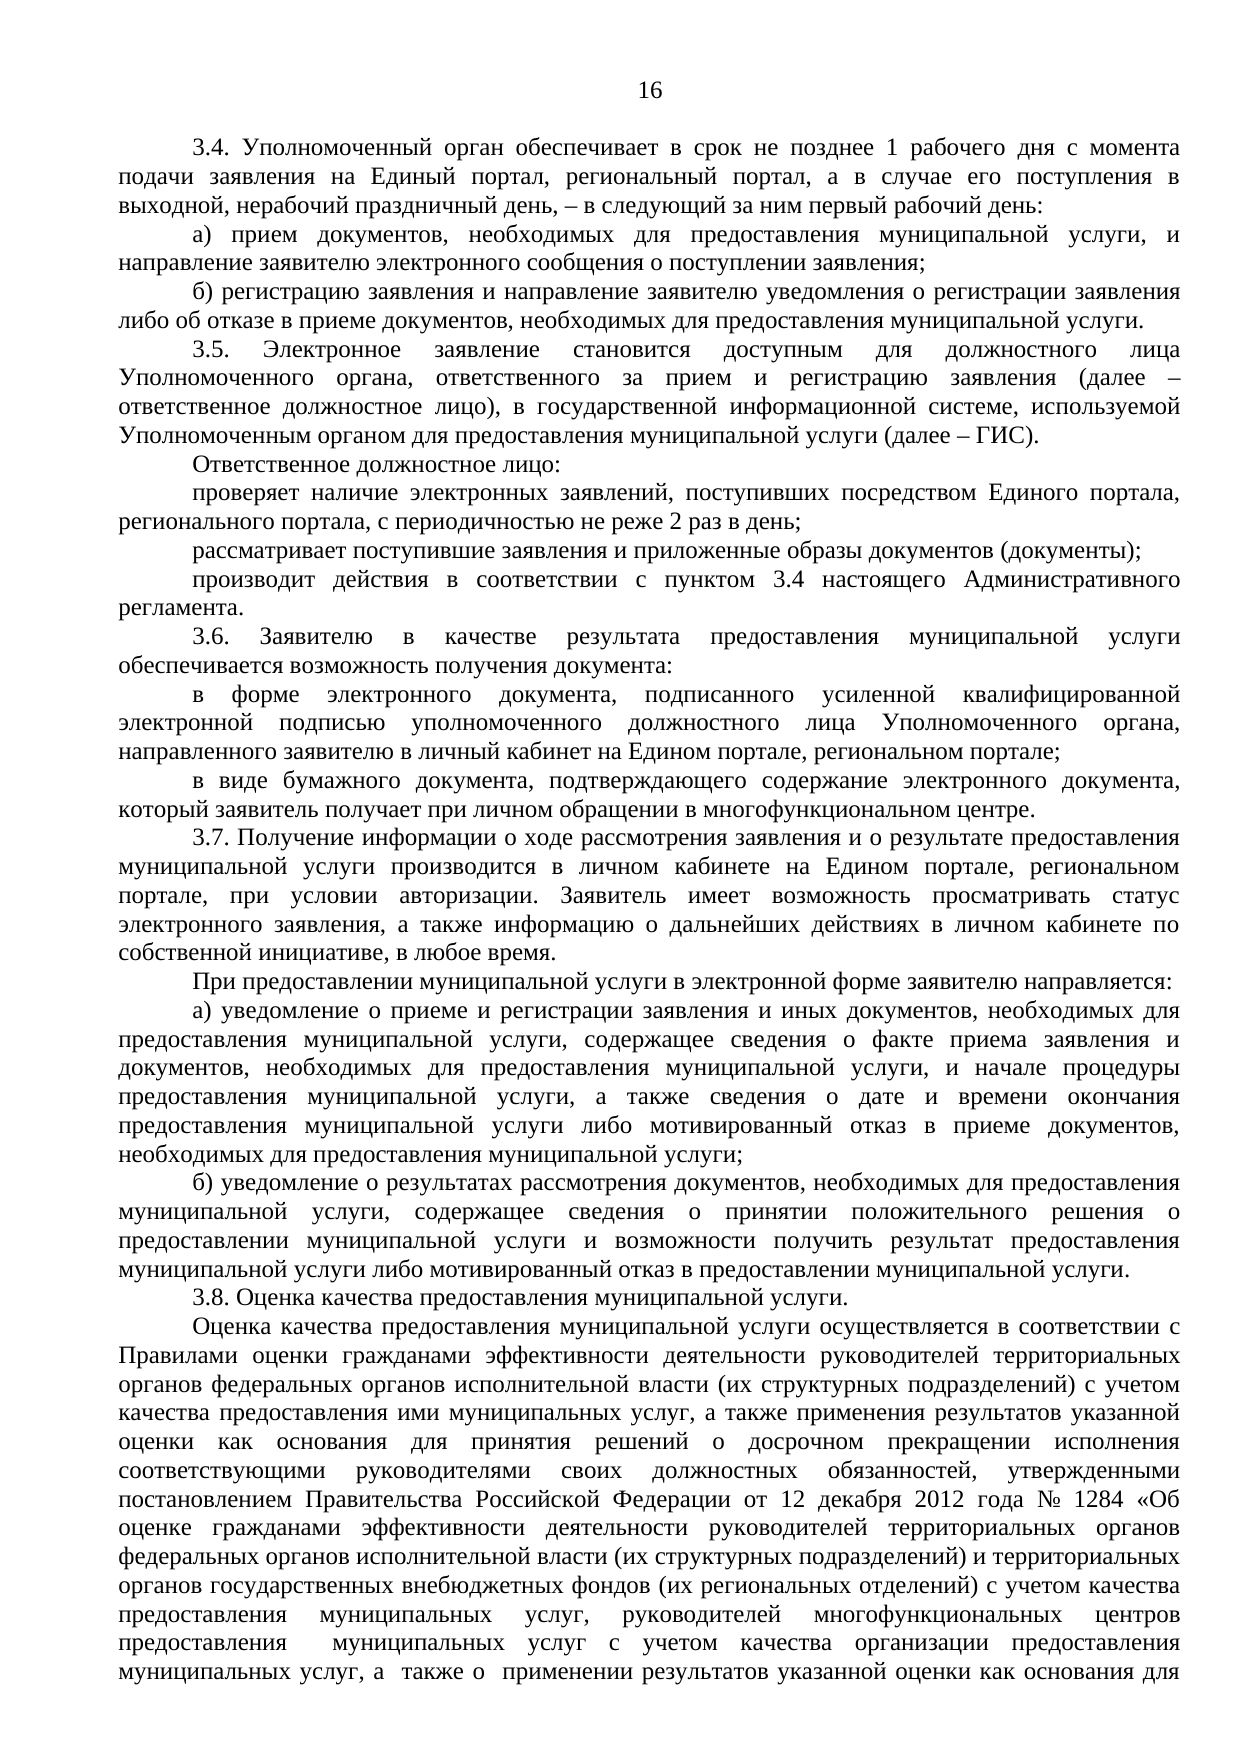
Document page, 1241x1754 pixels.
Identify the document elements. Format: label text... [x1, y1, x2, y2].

text производит действия в соответствии с пунктом 3.4 настоящего Административного регламента. [118, 564, 1181, 621]
text в форме электронного документа, подписанного усиленной квалифицированной электронной подписью уполномоченного должностного лица Уполномоченного органа, направленного заявителю в личный кабинет на Едином портале, региональном портале; [118, 679, 1181, 765]
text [118, 1311, 1181, 1685]
text 3.8. Оценка качества предоставления муниципальной услуги. [118, 1282, 1181, 1311]
text проверяет наличие электронных заявлений, поступивших посредством Единого портала, регионального портала, с периодичностью не реже 2 раз в день; [118, 477, 1181, 535]
text а) уведомление о приеме и регистрации заявления и иных документов, необходимых для предоставления муниципальной услуги, содержащее сведения о факте приема заявления и документов, необходимых для предоставления муниципальной услуги, и начале процедуры предоставления муниципальной услуги, а также сведения о дате и времени окончания предоставления муниципальной услуги либо мотивированный отказ в приеме документов, необходимых для предоставления муниципальной услуги; [118, 995, 1181, 1167]
text 3.5. Электронное заявление становится доступным для должностного лица Уполномоченного органа, ответственного за прием и регистрацию заявления (далее – ответственное должностное лицо), в государственной информационной системе, используемой Уполномоченным органом для предоставления муниципальной услуги (далее – ГИС). [118, 334, 1181, 449]
text а) прием документов, необходимых для предоставления муниципальной услуги, и направление заявителю электронного сообщения о поступлении заявления; [118, 219, 1181, 276]
text 3.7. Получение информации о ходе рассмотрения заявления и о результате предоставления муниципальной услуги производится в личном кабинете на Едином портале, региональном портале, при условии авторизации. Заявитель имеет возможность просматривать статус электронного заявления, а также информацию о дальнейших действиях в личном кабинете по собственной инициативе, в любое время. [118, 822, 1181, 966]
text в виде бумажного документа, подтверждающего содержание электронного документа, который заявитель получает при личном обращении в многофункциональном центре. [118, 765, 1181, 822]
text При предоставлении муниципальной услуги в электронной форме заявителю направляется: [118, 966, 1181, 995]
text 3.4. Уполномоченный орган обеспечивает в срок не позднее 1 рабочего дня с момента подачи заявления на Единый портал, региональный портал, а в случае его поступления в выходной, нерабочий праздничный день, – в следующий за ним первый рабочий день: [118, 132, 1181, 219]
text б) регистрацию заявления и направление заявителю уведомления о регистрации заявления либо об отказе в приеме документов, необходимых для предоставления муниципальной услуги. [118, 276, 1181, 334]
text рассматривает поступившие заявления и приложенные образы документов (документы); [118, 535, 1181, 564]
text б) уведомление о результатах рассмотрения документов, необходимых для предоставления муниципальной услуги, содержащее сведения о принятии положительного решения о предоставлении муниципальной услуги и возможности получить результат предоставления муниципальной услуги либо мотивированный отказ в предоставлении муниципальной услуги. [118, 1167, 1181, 1282]
text 3.6. Заявителю в качестве результата предоставления муниципальной услуги обеспечивается возможность получения документа: [118, 621, 1181, 679]
text Ответственное должностное лицо: [118, 449, 1181, 477]
